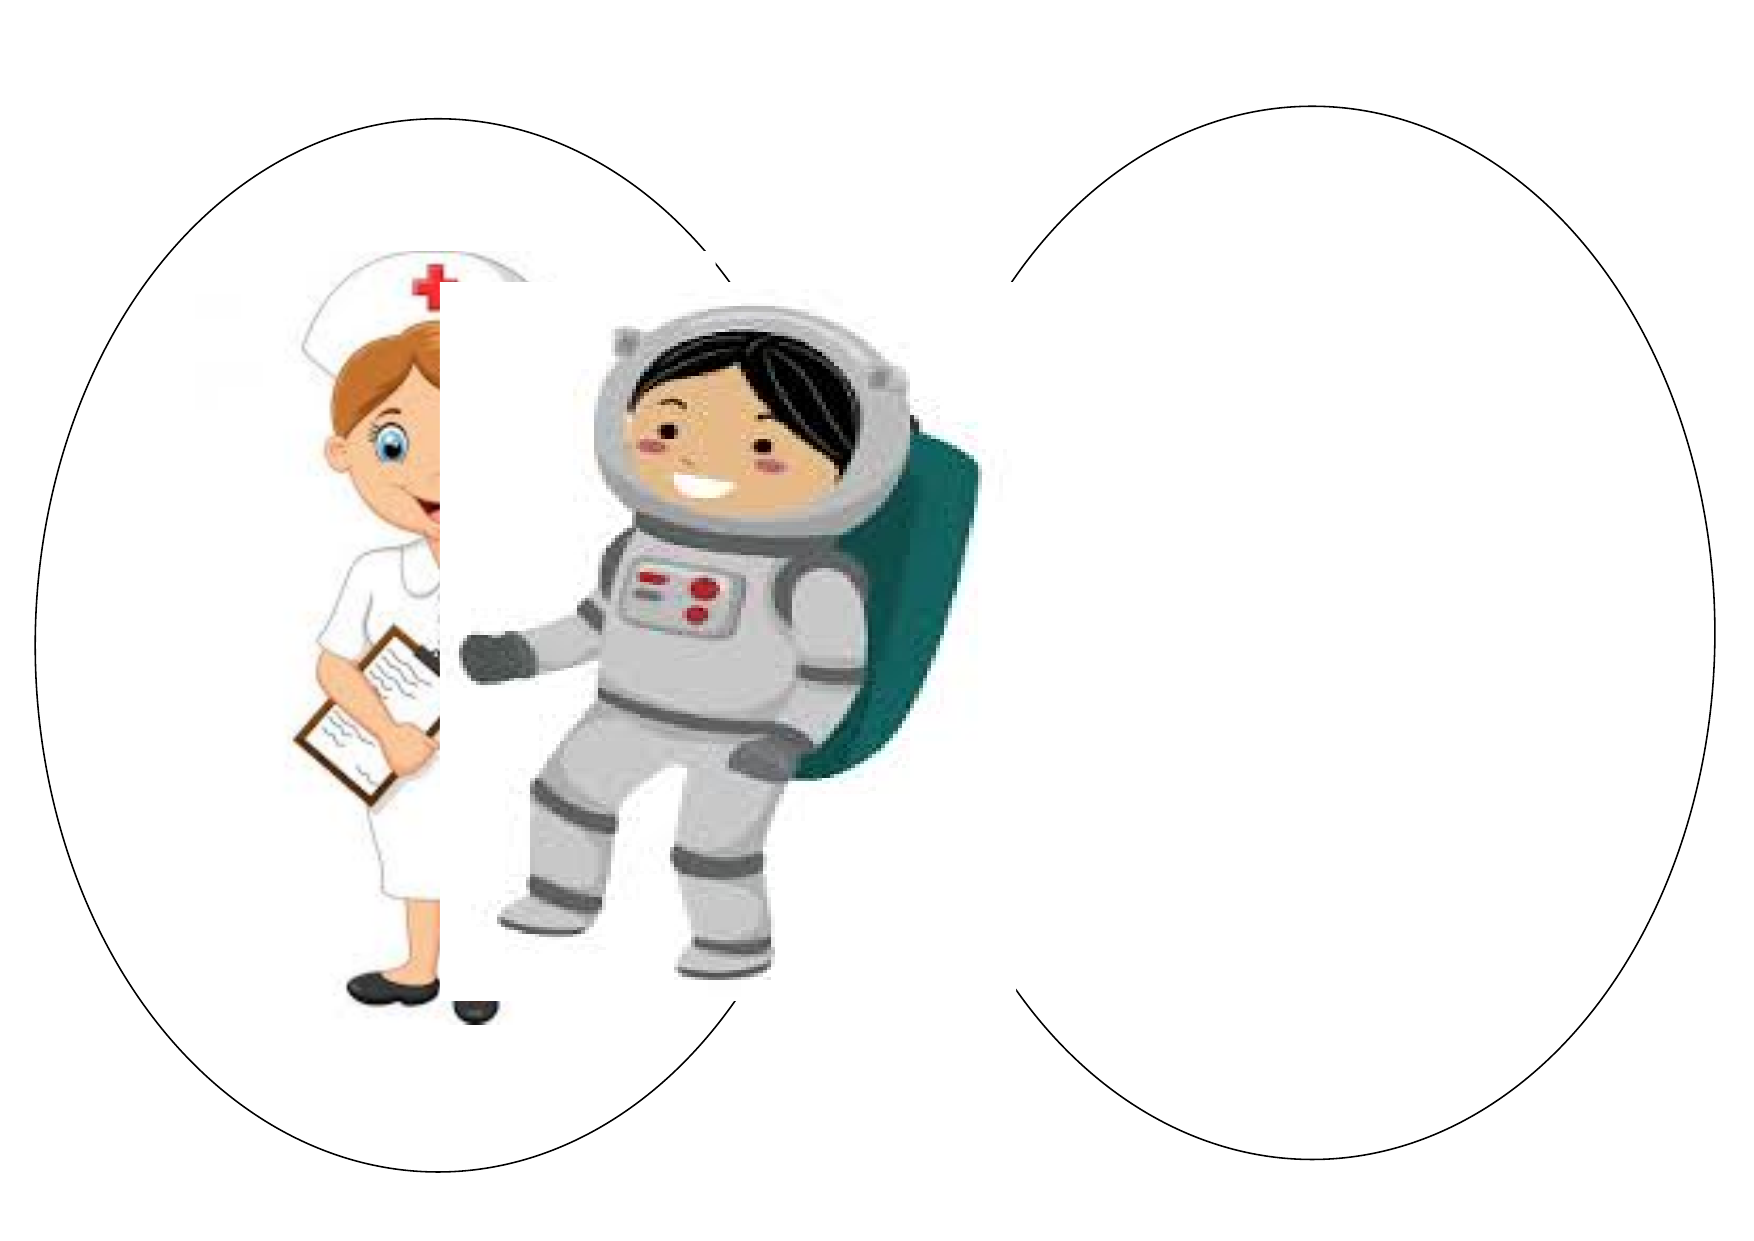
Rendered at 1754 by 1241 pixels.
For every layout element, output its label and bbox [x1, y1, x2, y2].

picture [195, 251, 1017, 1025]
